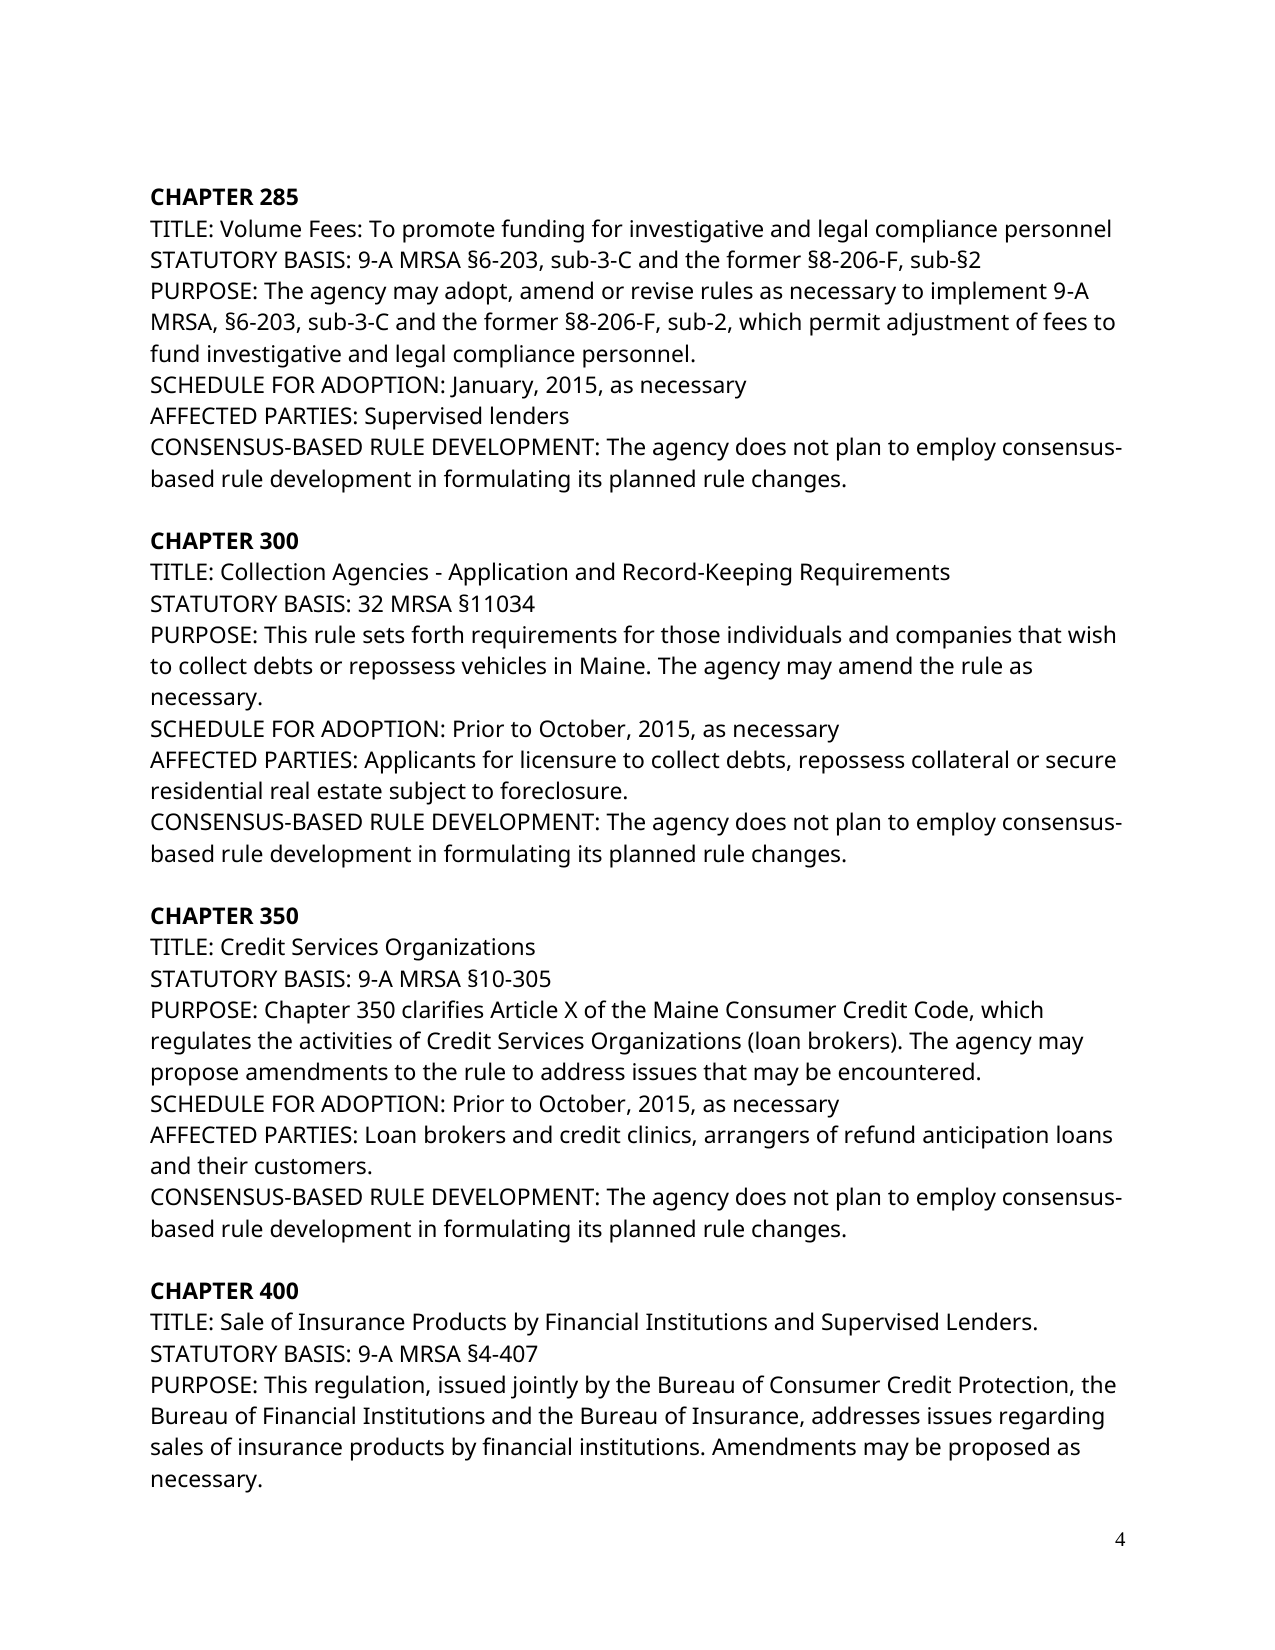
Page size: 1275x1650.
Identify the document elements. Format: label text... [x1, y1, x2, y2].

text CHAPTER 350 [150, 900, 1125, 931]
text PURPOSE: The agency may adopt, amend or revise rules as necessary to implement 9-A MRSA, §6-203, sub-3-C and the former §8-206-F, sub-2, which permit adjustment of fees to fund investigative and legal compliance personnel. [150, 275, 1125, 369]
text TITLE: Collection Agencies - Application and Record-Keeping Requirements [150, 556, 1125, 587]
text STATUTORY BASIS: 32 MRSA §11034 [150, 587, 1125, 619]
text STATUTORY BASIS: 9-A MRSA §10-305 [150, 962, 1125, 994]
text CHAPTER 300 [150, 525, 1125, 556]
text AFFECTED PARTIES: Loan brokers and credit clinics, arrangers of refund anticipation loans and their customers. [150, 1119, 1125, 1181]
text TITLE: Volume Fees: To promote funding for investigative and legal compliance personnel [150, 212, 1125, 244]
text CHAPTER 400 [150, 1275, 1125, 1306]
text AFFECTED PARTIES: Supervised lenders [150, 400, 1125, 431]
text CHAPTER 285 [150, 181, 1125, 212]
text PURPOSE: This rule sets forth requirements for those individuals and companies that wish to collect debts or repossess vehicles in Maine. The agency may amend the rule as necessary. [150, 619, 1125, 712]
text AFFECTED PARTIES: Applicants for licensure to collect debts, repossess collateral or secure residential real estate subject to foreclosure. [150, 744, 1125, 806]
text CONSENSUS-BASED RULE DEVELOPMENT: The agency does not plan to employ consensus-based rule development in formulating its planned rule changes. [150, 431, 1125, 494]
text STATUTORY BASIS: 9-A MRSA §6-203, sub-3-C and the former §8-206-F, sub-§2 [150, 244, 1125, 275]
text TITLE: Credit Services Organizations [150, 931, 1125, 962]
text STATUTORY BASIS: 9-A MRSA §4-407 [150, 1337, 1125, 1369]
text SCHEDULE FOR ADOPTION: Prior to October, 2015, as necessary [150, 1087, 1125, 1119]
text SCHEDULE FOR ADOPTION: January, 2015, as necessary [150, 369, 1125, 400]
text PURPOSE: Chapter 350 clarifies Article X of the Maine Consumer Credit Code, which regulates the activities of Credit Services Organizations (loan brokers). The agency may propose amendments to the rule to address issues that may be encountered. [150, 994, 1125, 1087]
text SCHEDULE FOR ADOPTION: Prior to October, 2015, as necessary [150, 712, 1125, 744]
text CONSENSUS-BASED RULE DEVELOPMENT: The agency does not plan to employ consensus-based rule development in formulating its planned rule changes. [150, 1181, 1125, 1244]
text PURPOSE: This regulation, issued jointly by the Bureau of Consumer Credit Protection, the Bureau of Financial Institutions and the Bureau of Insurance, addresses issues regarding sales of insurance products by financial institutions. Amendments may be proposed as necessary. [150, 1369, 1125, 1494]
text CONSENSUS-BASED RULE DEVELOPMENT: The agency does not plan to employ consensus-based rule development in formulating its planned rule changes. [150, 806, 1125, 869]
text TITLE: Sale of Insurance Products by Financial Institutions and Supervised Lenders. [150, 1306, 1125, 1337]
